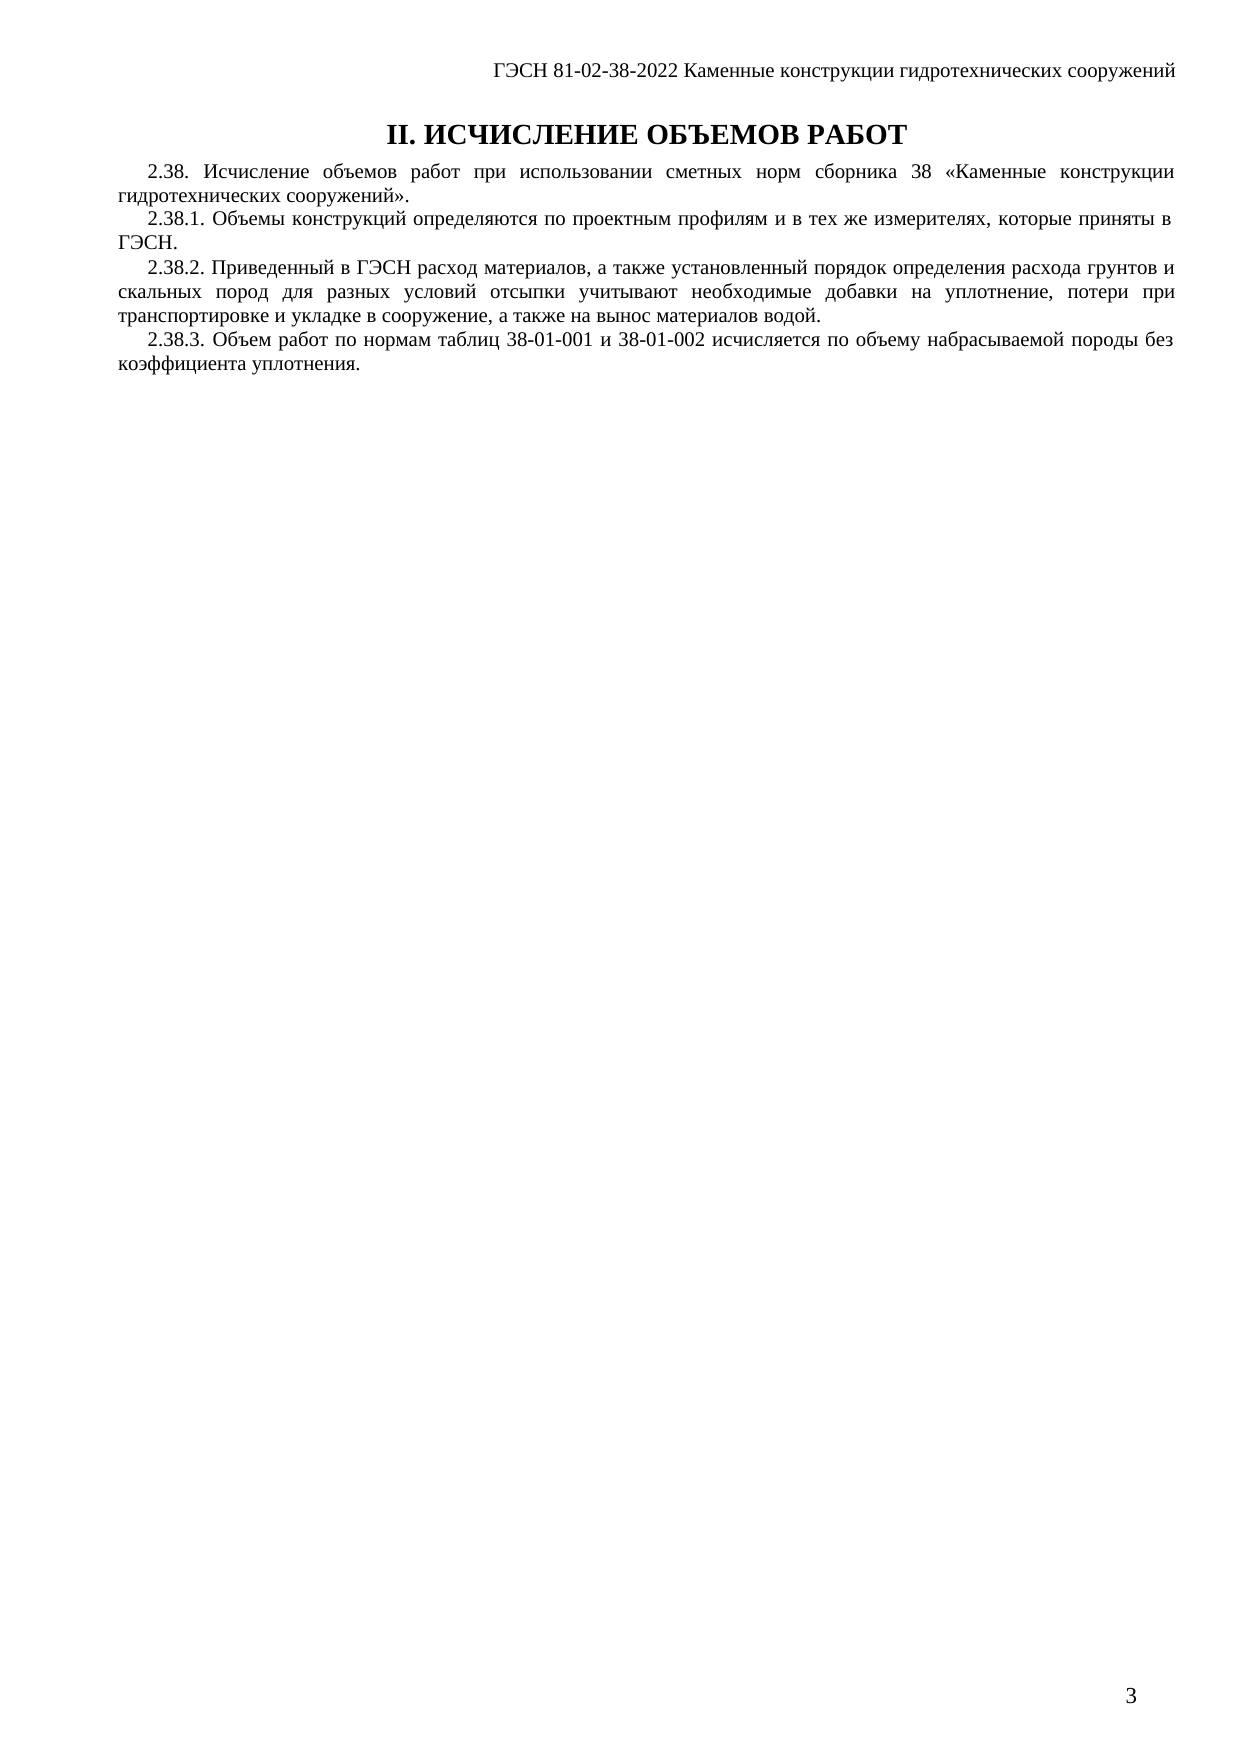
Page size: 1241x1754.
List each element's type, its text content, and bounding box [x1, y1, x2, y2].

list Объемы конструкций определяются по проектным профилям и в тех же измерителях, которые приняты в ГЭСН. [118, 207, 1174, 254]
list Объем работ по нормам таблиц 38-01-001 и 38-01-002 исчисляется по объему набрасываемой породы без коэффициента уплотнения. [118, 327, 1175, 375]
subtitle Приведенный в ГЭСН расход материалов, а также установленный порядок определения расхода грунтов и скальных пород для разных условий отсыпки учитывают необходимые добавки на уплотнение, потери при транспортировке и укладке в сооружение, а также на вынос материалов водой. [118, 254, 1175, 327]
subtitle Исчисление объемов работ при использовании сметных норм сборника 38 «Каменные конструкции гидротехнических сооружений». [118, 159, 1174, 207]
subtitle ИСЧИСЛЕНИЕ ОБЪЕМОВ РАБОТ [386, 117, 1190, 151]
